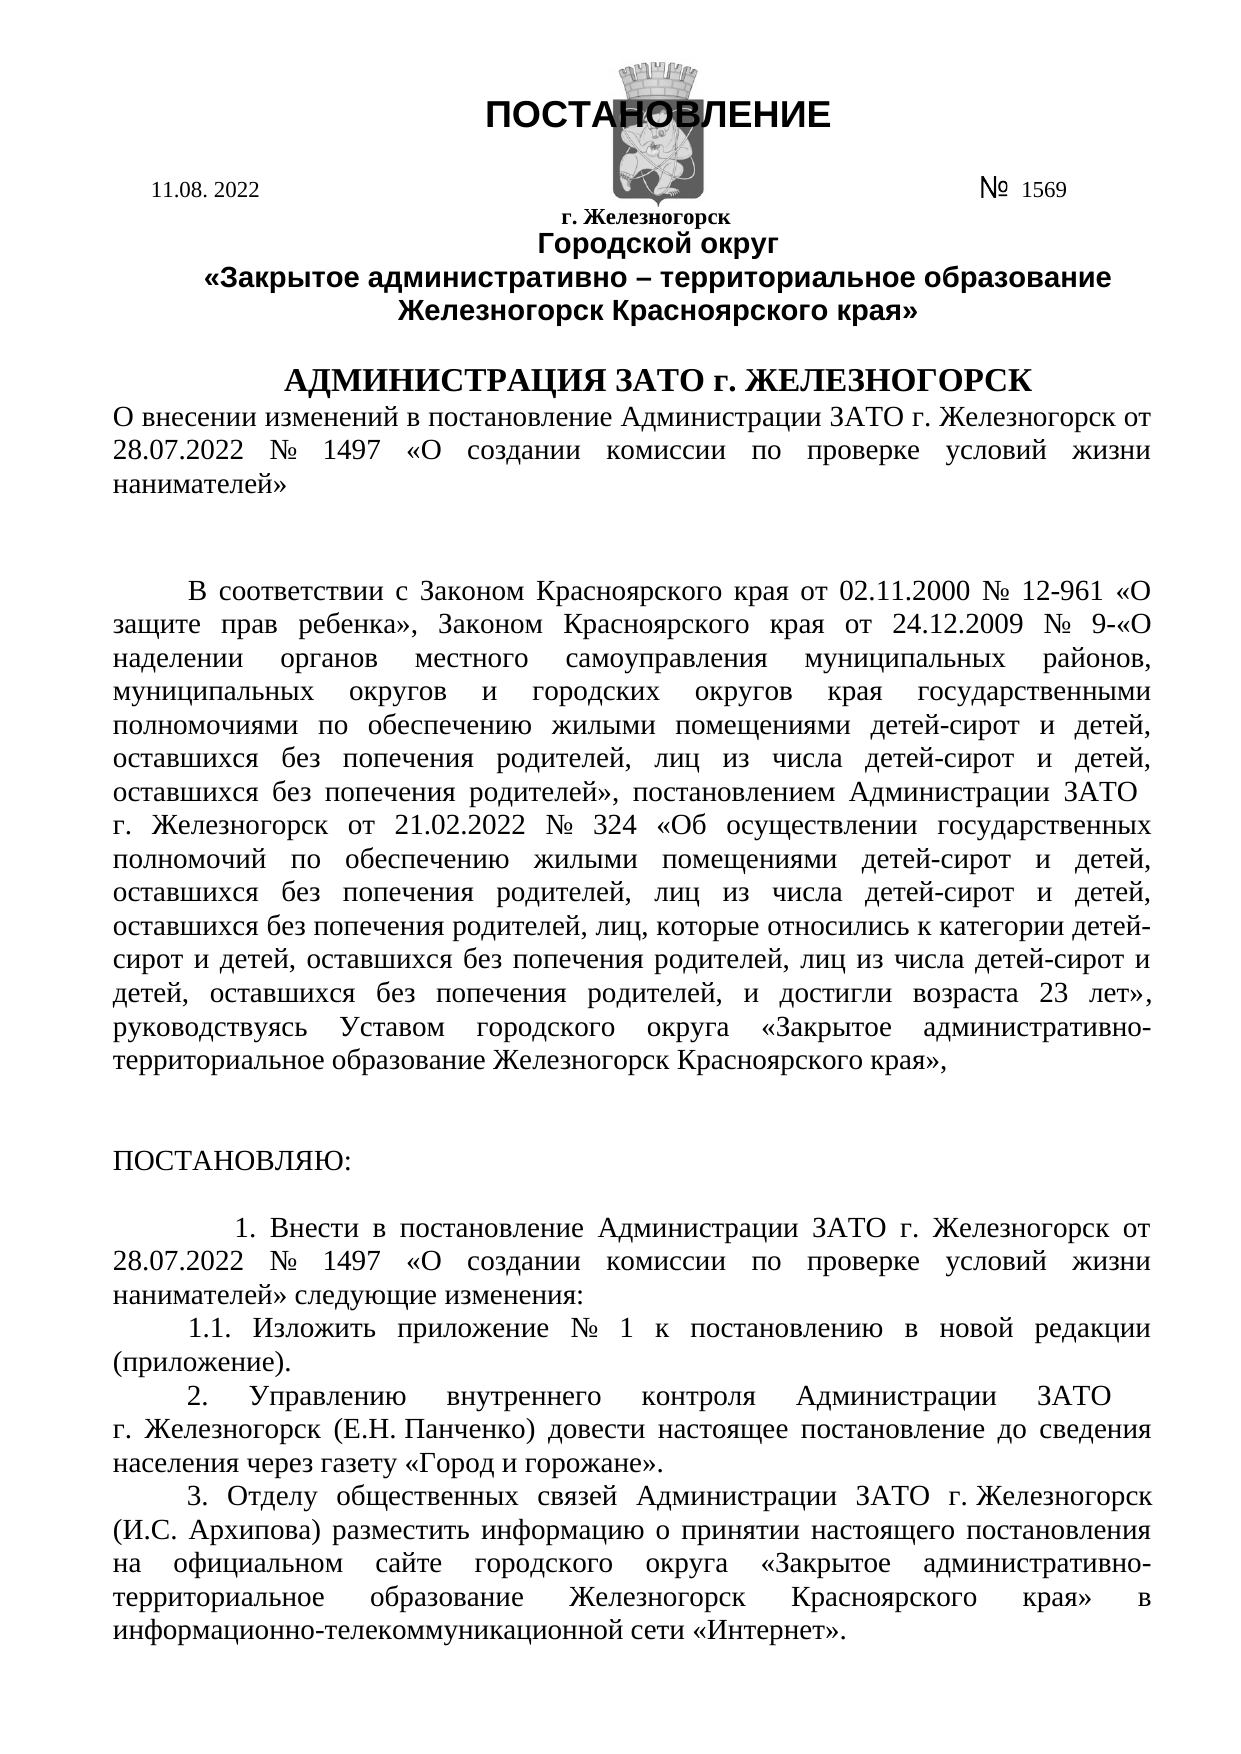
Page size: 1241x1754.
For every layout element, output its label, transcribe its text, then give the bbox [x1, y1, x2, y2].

subtitle АДМИНИСТРАЦИЯ ЗАТО г. ЖЕЛЕЗНОГОРСК [143, 360, 1174, 399]
text «Закрытое административно – территориальное образование Железногорск Красноярского края» [143, 260, 1174, 327]
text 11.08. 2022 1569 [151, 177, 1171, 203]
text О внесении изменений в постановление Администрации ЗАТО г. Железногорск от 28.07.2022 № 1497 «О создании комиссии по проверке условий жизни нанимателей» [113, 297, 1152, 499]
text В соответствии с Законом Красноярского края от 02.11.2000 № 12-961 «О защите прав ребенка», Законом Красноярского края от 24.12.2009 № 9-«О наделении органов местного самоуправления муниципальных районов, муниципальных округов и городских округов края государственными полномочиями по обеспечению жилыми помещениями детей-сирот и детей, оставшихся без попечения родителей, лиц из числа детей-сирот и детей, оставшихся без попечения родителей», постановлением Администрации ЗАТО г. Железногорск от 21.02.2022 № 324 «Об осуществлении государственных полномочий по обеспечению жилыми помещениями детей-сирот и детей, оставшихся без попечения родителей, лиц из числа детей-сирот и детей, оставшихся без попечения родителей, лиц, которые относились к категории детей-сирот и детей, оставшихся без попечения родителей, лиц из числа детей-сирот и детей, оставшихся без попечения родителей, и достигли возраста 23 лет», руководствуясь Уставом городского округа «Закрытое административно-территориальное образование Железногорск Красноярского края», [113, 573, 1152, 1076]
text ПОСТАНОВЛЯЮ: [113, 1143, 1152, 1176]
text г. Железногорск [121, 203, 1171, 229]
text 2. Управлению внутреннего контроля Администрации ЗАТО г. Железногорск (Е.Н. Панченко) довести настоящее постановление до сведения населения через газету «Город и горожане». [113, 1378, 1152, 1478]
text 1.1. Изложить приложение № 1 к постановлению в новой редакции (приложение). [113, 1311, 1152, 1378]
text 1. Внести в постановление Администрации ЗАТО г. Железногорск от 28.07.2022 № 1497 «О создании комиссии по проверке условий жизни нанимателей» следующие изменения: [113, 1210, 1152, 1311]
text Городской округ [143, 226, 1174, 260]
text 3. Отделу общественных связей Администрации ЗАТО г. Железногорск (И.С. Архипова) разместить информацию о принятии настоящего постановления на официальном сайте городского округа «Закрытое административно-территориальное образование Железногорск Красноярского края» в информационно-телекоммуникационной сети «Интернет». [113, 1478, 1152, 1646]
text ПОСТАНОВЛЕНИЕ [143, 92, 1174, 136]
